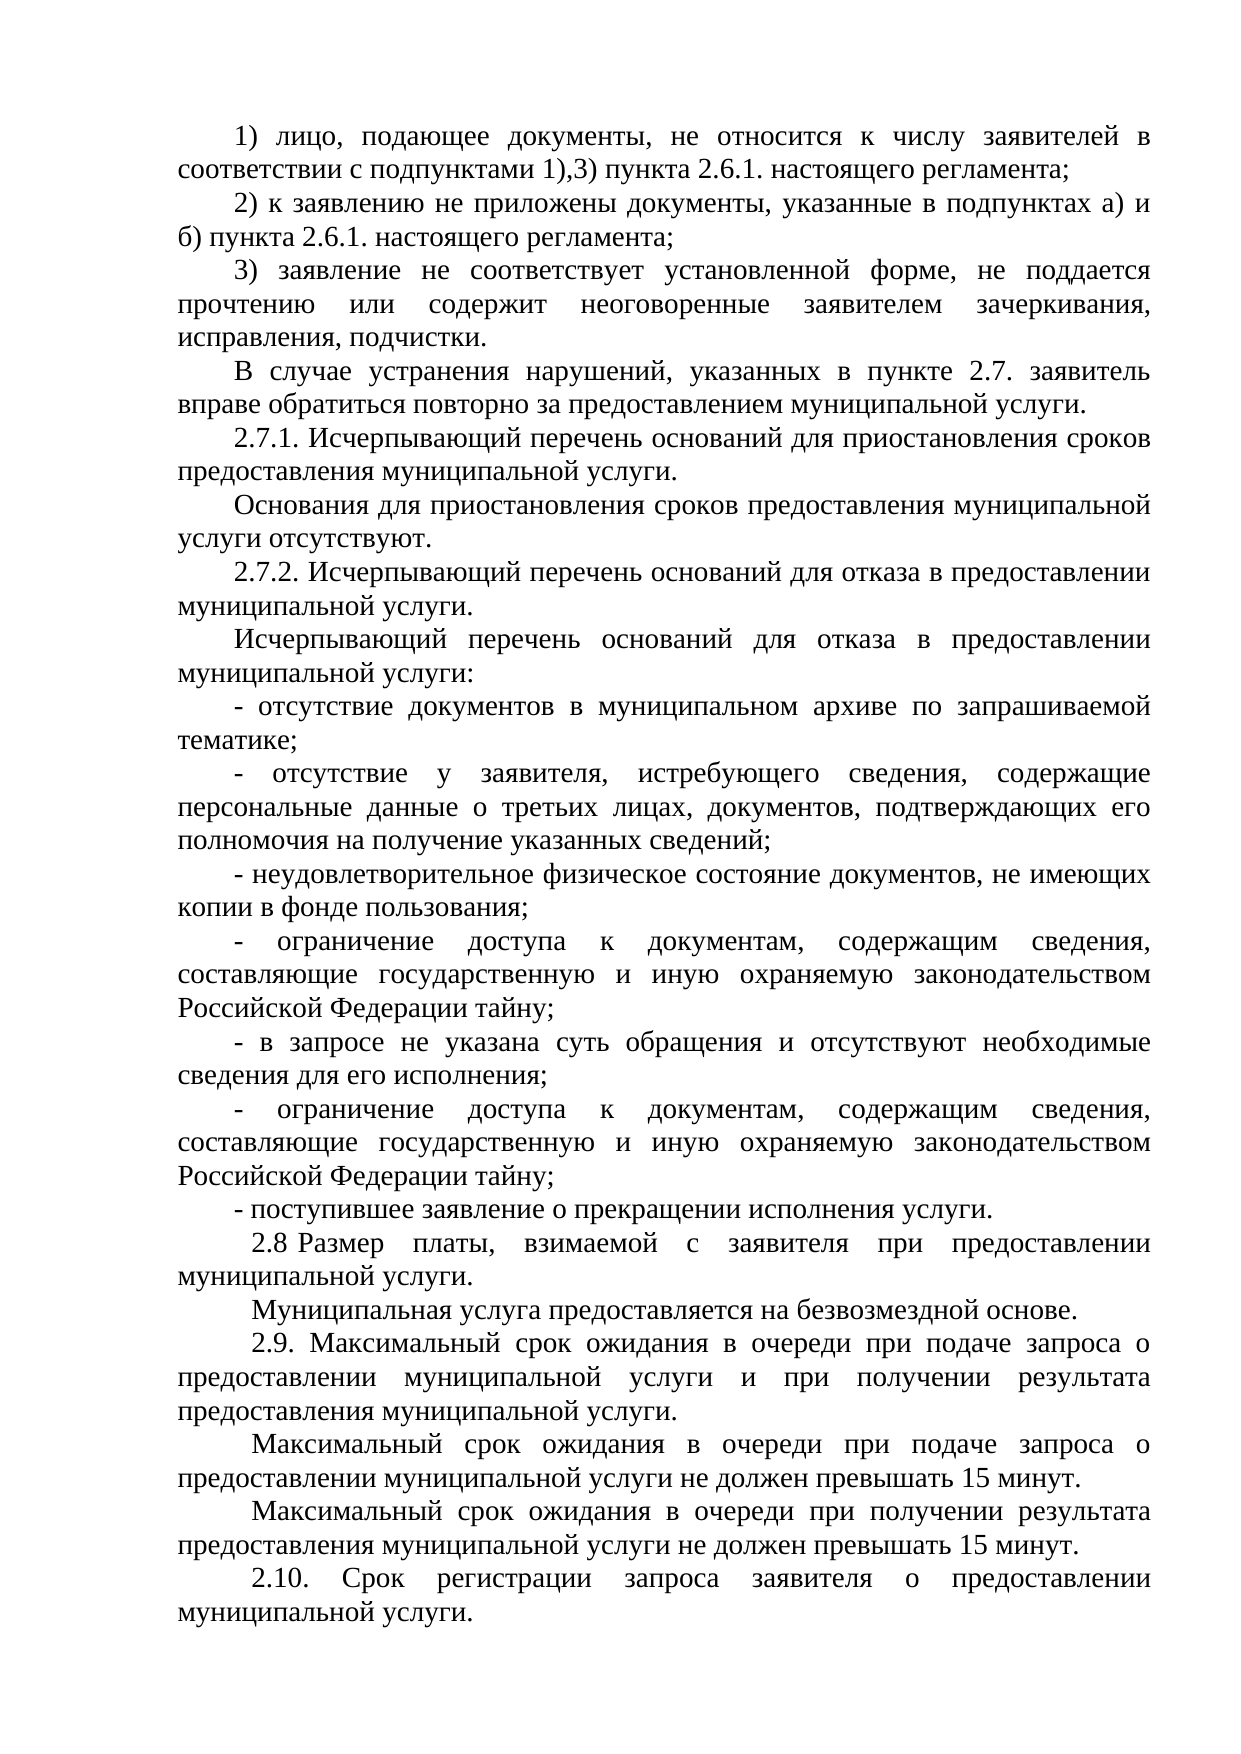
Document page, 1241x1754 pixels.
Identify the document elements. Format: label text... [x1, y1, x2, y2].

text В случае устранения нарушений, указанных в пункте 2.7. заявитель вправе обратиться повторно за предоставлением муниципальной услуги. [177, 353, 1152, 420]
text - ограничение доступа к документам, содержащим сведения, составляющие государственную и иную охраняемую законодательством Российской Федерации тайну; [177, 1091, 1152, 1191]
text Максимальный срок ожидания в очереди при подаче запроса о предоставлении муниципальной услуги не должен превышать 15 минут. [177, 1426, 1152, 1493]
text 1) лицо, подающее документы, не относится к числу заявителей в соответствии с подпунктами 1),3) пункта 2.6.1. настоящего регламента; [177, 118, 1152, 185]
text - ограничение доступа к документам, содержащим сведения, составляющие государственную и иную охраняемую законодательством Российской Федерации тайну; [177, 923, 1152, 1024]
text - отсутствие документов в муниципальном архиве по запрашиваемой тематике; [177, 688, 1152, 755]
text 2) к заявлению не приложены документы, указанные в подпунктах а) и б) пункта 2.6.1. настоящего регламента; [177, 185, 1152, 252]
text 2.7.2. Исчерпывающий перечень оснований для отказа в предоставлении муниципальной услуги. [177, 554, 1152, 621]
text Основания для приостановления сроков предоставления муниципальной услуги отсутствуют. [177, 487, 1152, 554]
text 2.9. Максимальный срок ожидания в очереди при подаче запроса о предоставлении муниципальной услуги и при получении результата предоставления муниципальной услуги. [177, 1326, 1152, 1426]
text - отсутствие у заявителя, истребующего сведения, содержащие персональные данные о третьих лицах, документов, подтверждающих его полномочия на получение указанных сведений; [177, 755, 1152, 856]
text Максимальный срок ожидания в очереди при получении результата предоставления муниципальной услуги не должен превышать 15 минут. [177, 1493, 1152, 1560]
text - в запросе не указана суть обращения и отсутствуют необходимые сведения для его исполнения; [177, 1024, 1152, 1091]
text 2.10. Срок регистрации запроса заявителя о предоставлении муниципальной услуги. [177, 1560, 1152, 1627]
text Муниципальная услуга предоставляется на безвозмездной основе. [177, 1292, 1152, 1326]
text 2.7.1. Исчерпывающий перечень оснований для приостановления сроков предоставления муниципальной услуги. [177, 420, 1152, 487]
text - поступившее заявление о прекращении исполнения услуги. [177, 1191, 1152, 1225]
text - неудовлетворительное физическое состояние документов, не имеющих копии в фонде пользования; [177, 856, 1152, 923]
text Исчерпывающий перечень оснований для отказа в предоставлении муниципальной услуги: [177, 621, 1152, 688]
text 3) заявление не соответствует установленной форме, не поддается прочтению или содержит неоговоренные заявителем зачеркивания, исправления, подчистки. [177, 252, 1152, 353]
list Размер платы, взимаемой с заявителя при предоставлении муниципальной услуги. [177, 1225, 1152, 1292]
